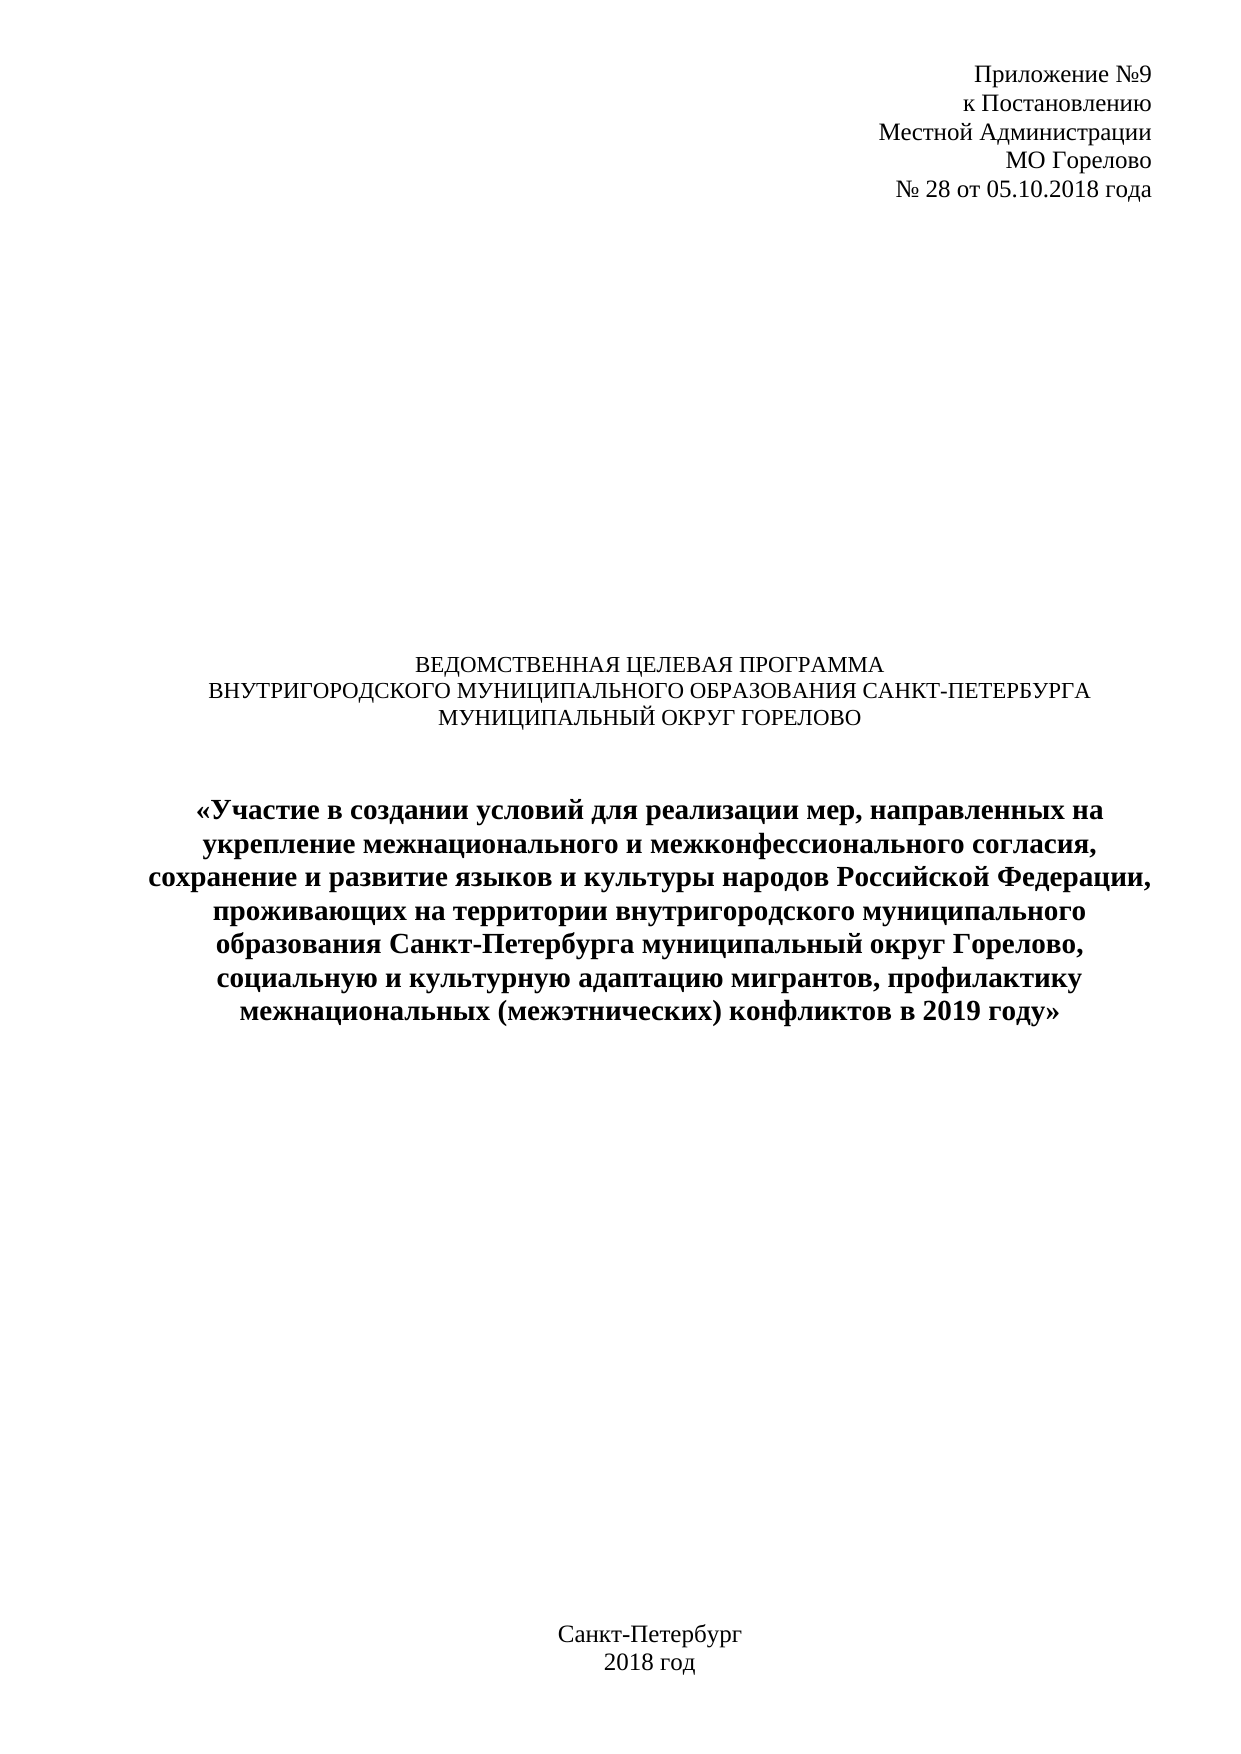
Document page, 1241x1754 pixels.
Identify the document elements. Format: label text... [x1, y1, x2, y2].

text Санкт-Петербург [148, 1619, 1152, 1647]
text 2018 год [148, 1647, 1152, 1676]
text МУНИЦИПАЛЬНЫЙ ОКРУГ ГОРЕЛОВО [148, 703, 1152, 730]
text Приложение №9 [148, 59, 1152, 88]
text МО Горелово [148, 145, 1152, 174]
text «Участие в создании условий для реализации мер, направленных на укрепление межнационального и межконфессионального согласия, сохранение и развитие языков и культуры народов Российской Федерации, проживающих на территории внутригородского муниципального образования Санкт-Петербурга муниципальный округ Горелово, социальную и культурную адаптацию мигрантов, профилактику межнациональных (межэтнических) конфликтов в 2019 году» [148, 792, 1152, 1027]
text ВЕДОМСТВЕННАЯ ЦЕЛЕВАЯ ПРОГРАММА [148, 651, 1152, 677]
text Местной Администрации [148, 117, 1152, 145]
text № 28 от 05.10.2018 года [148, 174, 1152, 203]
text к Постановлению [148, 88, 1152, 117]
text ВНУТРИГОРОДСКОГО МУНИЦИПАЛЬНОГО ОБРАЗОВАНИЯ САНКТ-ПЕТЕРБУРГА [148, 677, 1152, 703]
